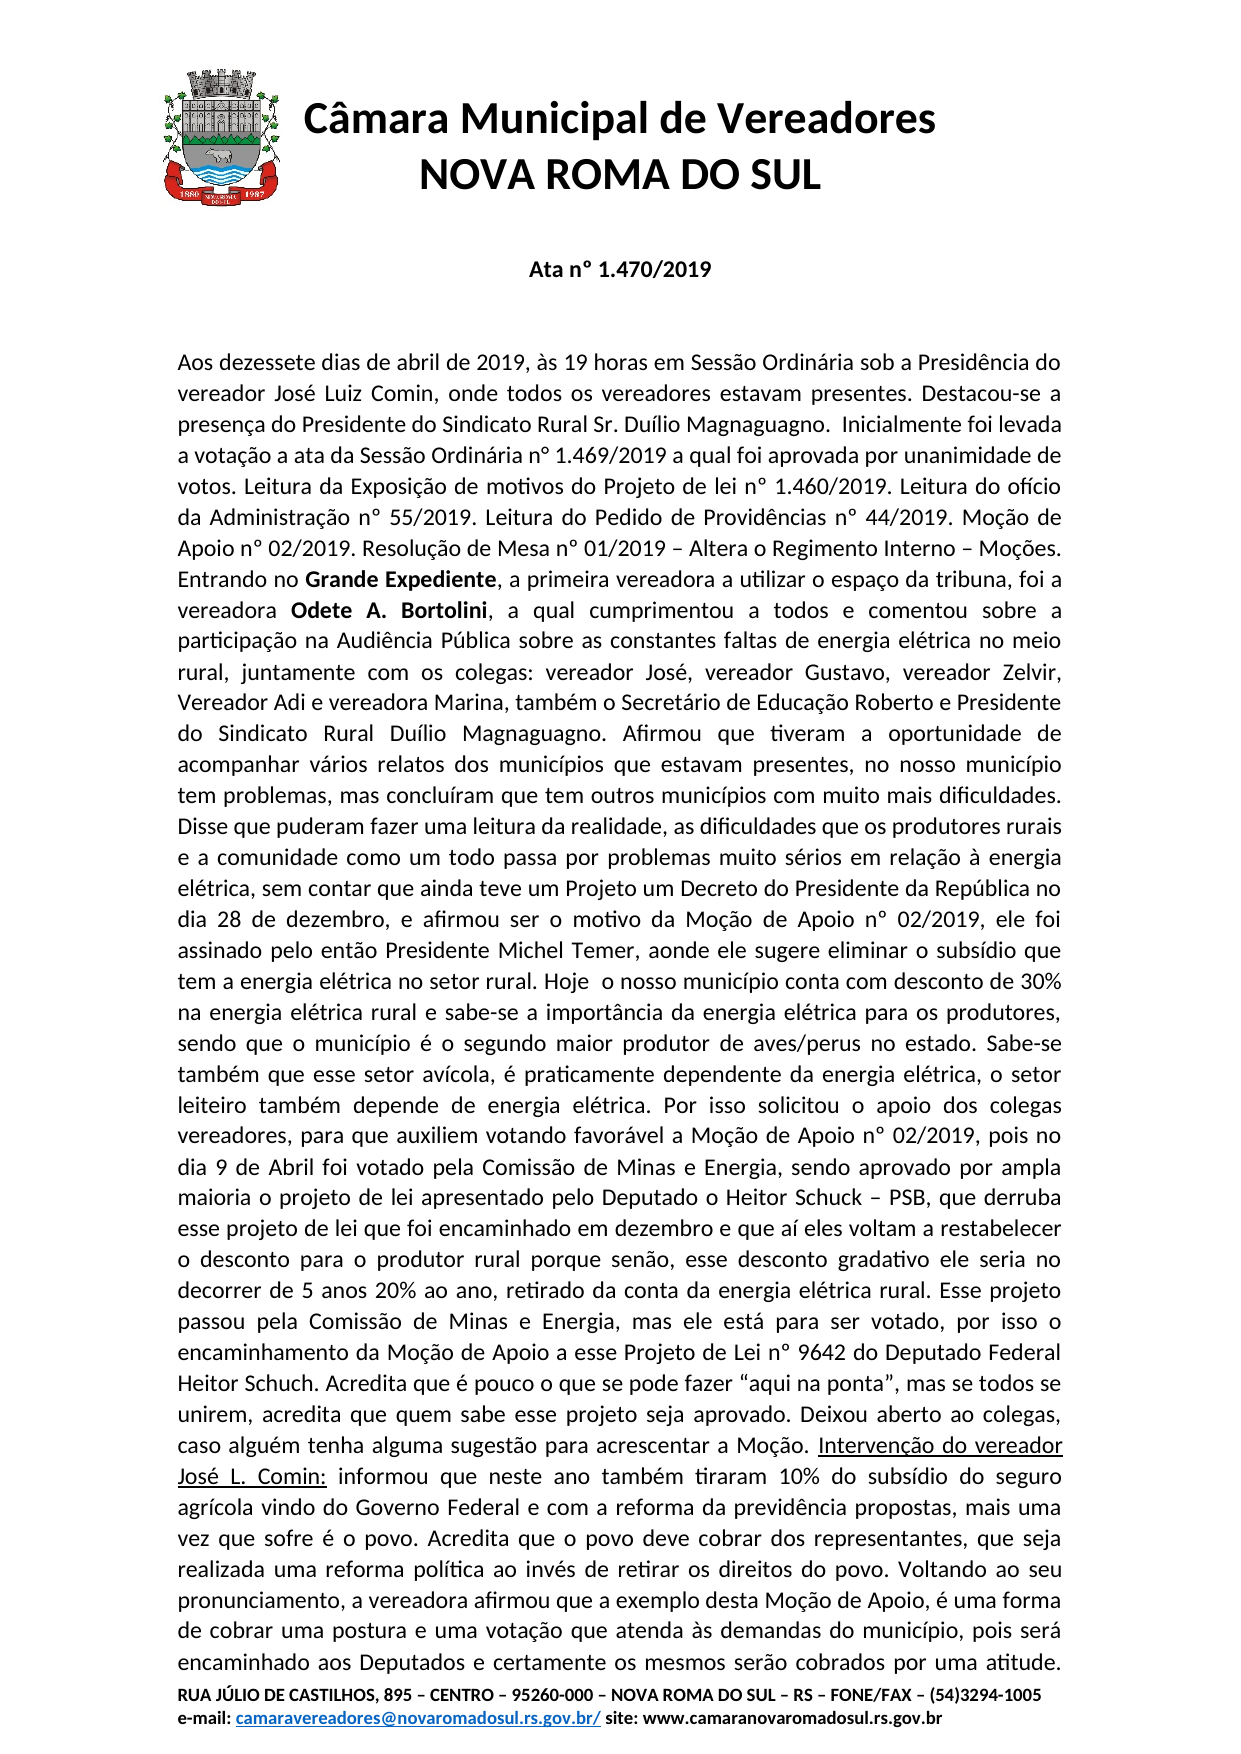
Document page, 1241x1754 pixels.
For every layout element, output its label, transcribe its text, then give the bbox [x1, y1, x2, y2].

text Ata nº 1.470/2019 [177, 254, 1063, 284]
picture [158, 64, 284, 210]
